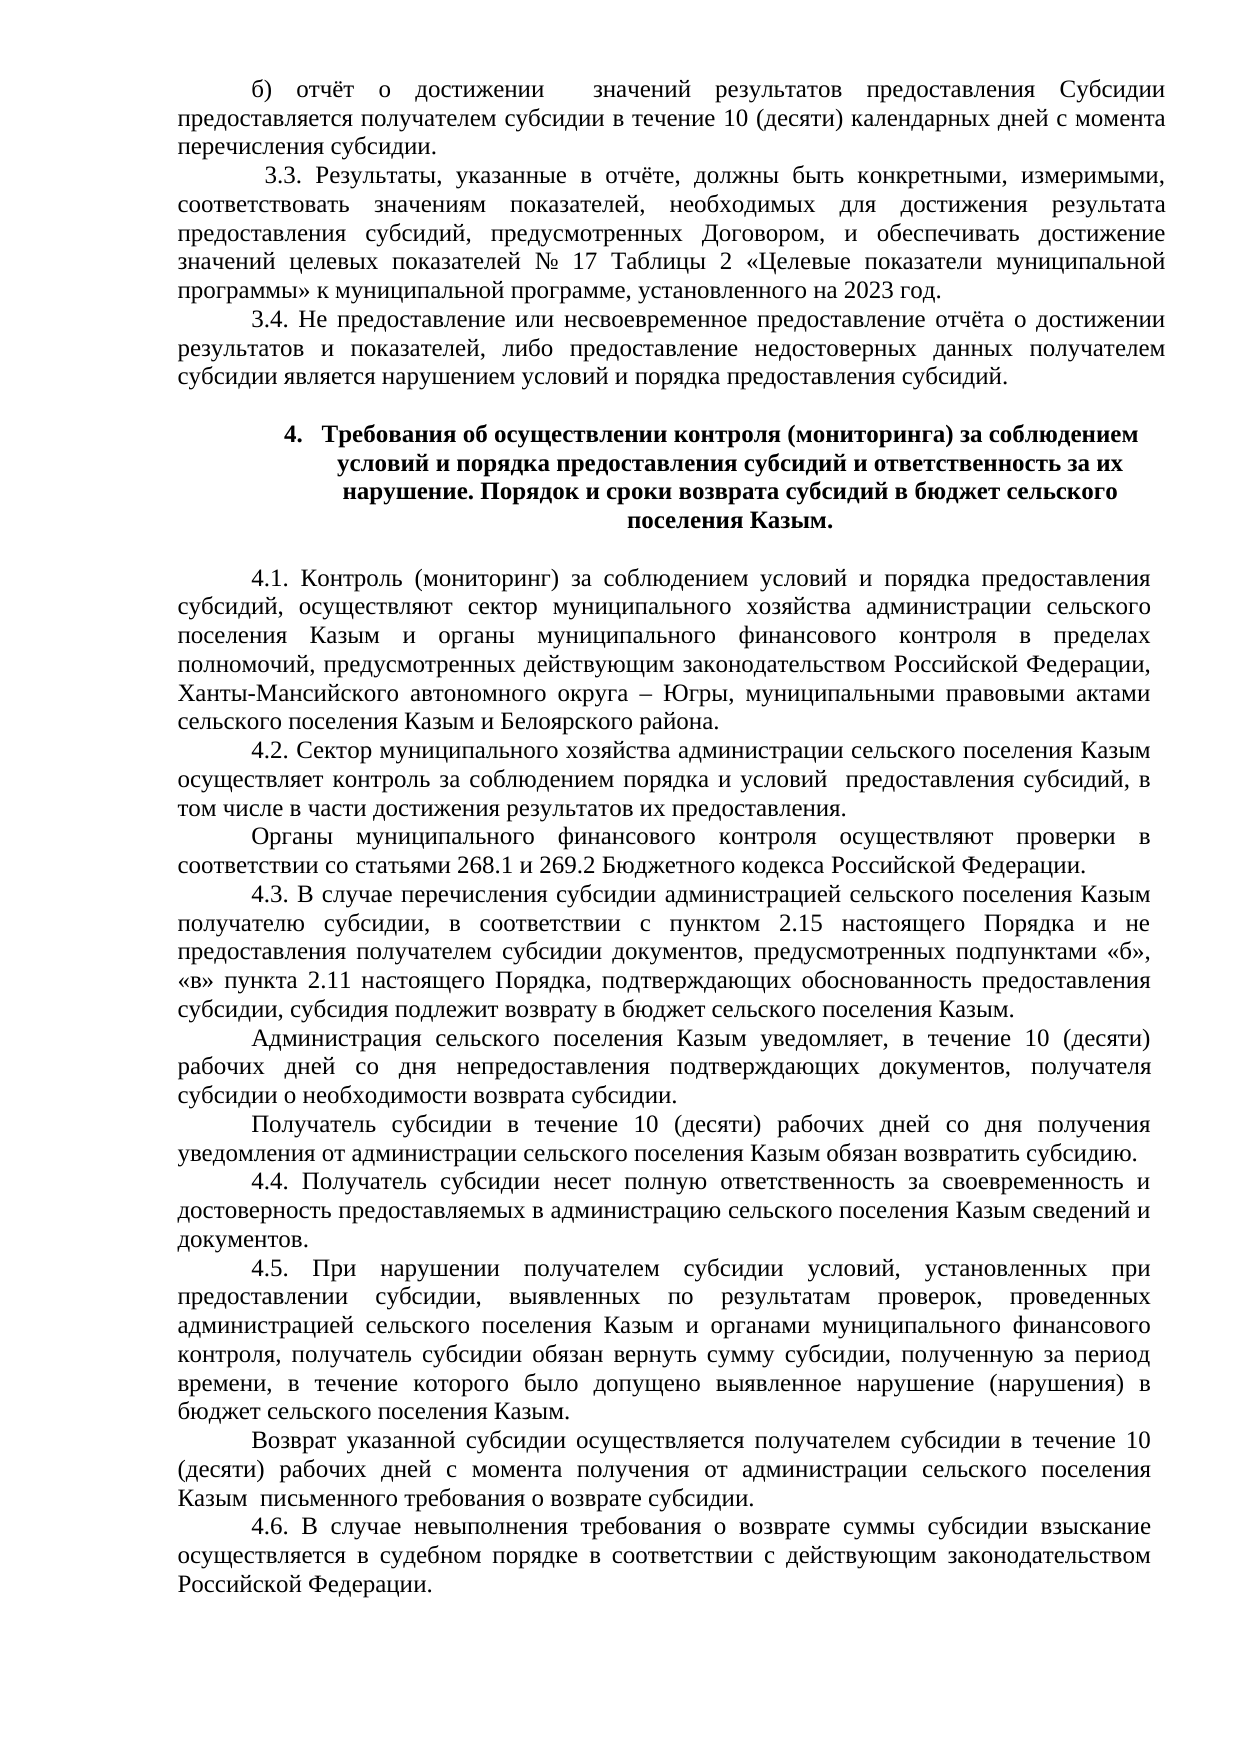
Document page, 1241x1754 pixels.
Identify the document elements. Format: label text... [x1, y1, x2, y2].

text 4.6. В случае невыполнения требования о возврате суммы субсидии взыскание осуществляется в судебном порядке в соответствии с действующим законодательством Российской Федерации. [177, 1511, 1152, 1598]
text Получатель субсидии в течение 10 (десяти) рабочих дней со дня получения уведомления от администрации сельского поселения Казым обязан возвратить субсидию. [177, 1109, 1152, 1166]
text Органы муниципального финансового контроля осуществляют проверки в соответствии со статьями 268.1 и 269.2 Бюджетного кодекса Российской Федерации. [177, 821, 1152, 879]
text Возврат указанной субсидии осуществляется получателем субсидии в течение 10 (десяти) рабочих дней с момента получения от администрации сельского поселения Казым письменного требования о возврате субсидии. [177, 1425, 1152, 1511]
list Требования об осуществлении контроля (мониторинга) за соблюдением условий и порядка предоставления субсидий и ответственность за их нарушение. Порядок и сроки возврата субсидий в бюджет сельского поселения Казым. [271, 419, 1152, 534]
text 4.2. Сектор муниципального хозяйства администрации сельского поселения Казым осуществляет контроль за соблюдением порядка и условий предоставления субсидий, в том числе в части достижения результатов их предоставления. [177, 735, 1152, 821]
text Администрация сельского поселения Казым уведомляет, в течение 10 (десяти) рабочих дней со дня непредоставления подтверждающих документов, получателя субсидии о необходимости возврата субсидии. [177, 1023, 1152, 1109]
text 4.5. При нарушении получателем субсидии условий, установленных при предоставлении субсидии, выявленных по результатам проверок, проведенных администрацией сельского поселения Казым и органами муниципального финансового контроля, получатель субсидии обязан вернуть сумму субсидии, полученную за период времени, в течение которого было допущено выявленное нарушение (нарушения) в бюджет сельского поселения Казым. [177, 1253, 1152, 1425]
text 3.4. Не предоставление или несвоевременное предоставление отчёта о достижении результатов и показателей, либо предоставление недостоверных данных получателем субсидии является нарушением условий и порядка предоставления субсидий. [177, 304, 1166, 390]
text 4.3. В случае перечисления субсидии администрацией сельского поселения Казым получателю субсидии, в соответствии с пунктом 2.15 настоящего Порядка и не предоставления получателем субсидии документов, предусмотренных подпунктами «б», «в» пункта 2.11 настоящего Порядка, подтверждающих обоснованность предоставления субсидии, субсидия подлежит возврату в бюджет сельского поселения Казым. [177, 879, 1152, 1023]
text б) отчёт о достижении значений результатов предоставления Субсидии предоставляется получателем субсидии в течение 10 (десяти) календарных дней с момента перечисления субсидии. [177, 74, 1166, 160]
text 4.1. Контроль (мониторинг) за соблюдением условий и порядка предоставления субсидий, осуществляют сектор муниципального хозяйства администрации сельского поселения Казым и органы муниципального финансового контроля в пределах полномочий, предусмотренных действующим законодательством Российской Федерации, Ханты-Мансийского автономного округа – Югры, муниципальными правовыми актами сельского поселения Казым и Белоярского района. [177, 563, 1152, 735]
text 3.3. Результаты, указанные в отчёте, должны быть конкретными, измеримыми, соответствовать значениям показателей, необходимых для достижения результата предоставления субсидий, предусмотренных Договором, и обеспечивать достижение значений целевых показателей № 17 Таблицы 2 «Целевые показатели муниципальной программы» к муниципальной программе, установленного на 2023 год. [177, 160, 1166, 304]
text 4.4. Получатель субсидии несет полную ответственность за своевременность и достоверность предоставляемых в администрацию сельского поселения Казым сведений и документов. [177, 1166, 1152, 1253]
